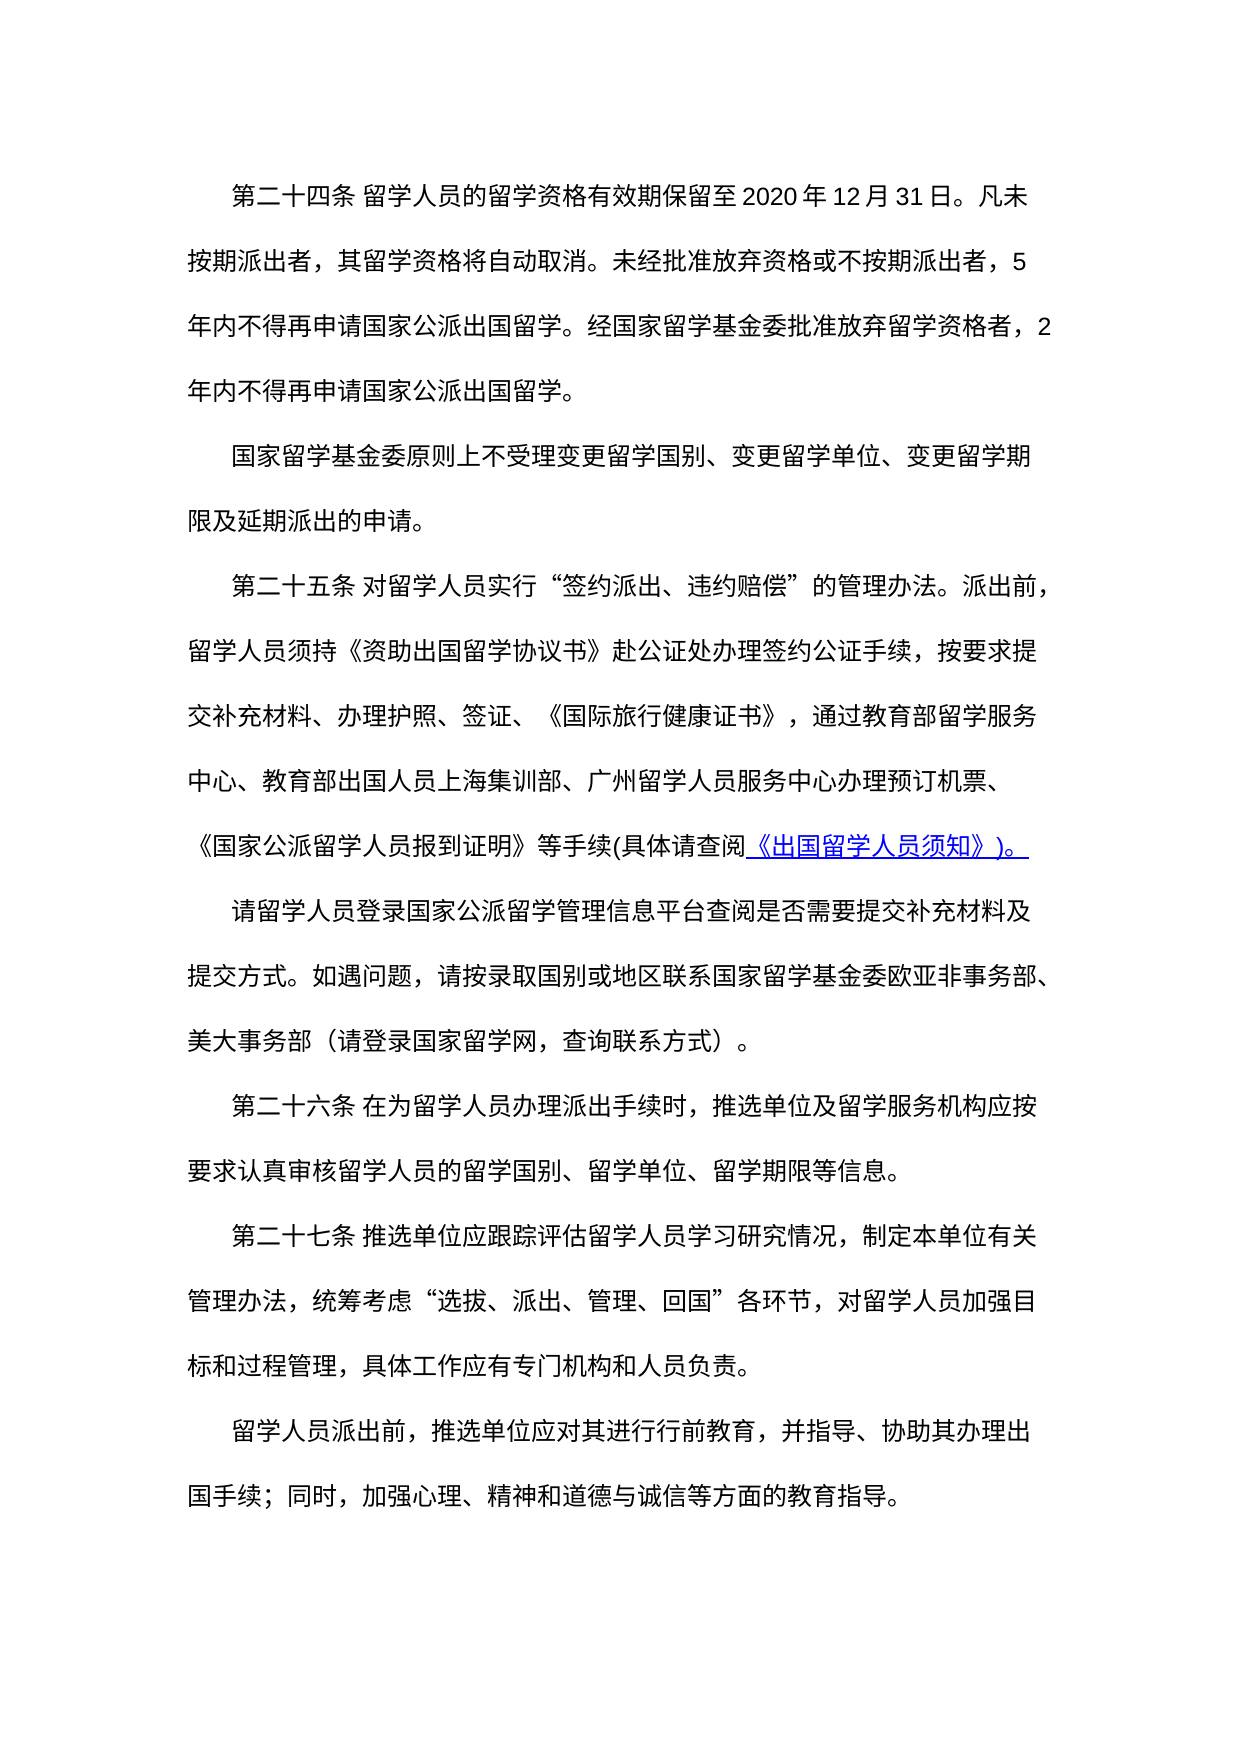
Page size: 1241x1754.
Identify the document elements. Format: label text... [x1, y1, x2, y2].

text 第二十七条 推选单位应跟踪评估留学人员学习研究情况，制定本单位有关管理办法，统筹考虑“选拔、派出、管理、回国”各环节，对留学人员加强目标和过程管理，具体工作应有专门机构和人员负责。 [187, 1202, 1053, 1397]
text 国家留学基金委原则上不受理变更留学国别、变更留学单位、变更留学期限及延期派出的申请。 [187, 422, 1053, 552]
text 第二十六条 在为留学人员办理派出手续时，推选单位及留学服务机构应按要求认真审核留学人员的留学国别、留学单位、留学期限等信息。 [187, 1072, 1053, 1202]
text 第二十四条 留学人员的留学资格有效期保留至2020年12月31日。凡未按期派出者，其留学资格将自动取消。未经批准放弃资格或不按期派出者，5年内不得再申请国家公派出国留学。经国家留学基金委批准放弃留学资格者，2年内不得再申请国家公派出国留学。 [187, 162, 1053, 422]
text 第二十五条 对留学人员实行“签约派出、违约赔偿”的管理办法。派出前，留学人员须持《资助出国留学协议书》赴公证处办理签约公证手续，按要求提交补充材料、办理护照、签证、《国际旅行健康证书》，通过教育部留学服务中心、教育部出国人员上海集训部、广州留学人员服务中心办理预订机票、《国家公派留学人员报到证明》等手续(具体请查阅《出国留学人员须知》)。 [187, 552, 1053, 877]
text 留学人员派出前，推选单位应对其进行行前教育，并指导、协助其办理出国手续；同时，加强心理、精神和道德与诚信等方面的教育指导。 [187, 1397, 1053, 1527]
text 请留学人员登录国家公派留学管理信息平台查阅是否需要提交补充材料及提交方式。如遇问题，请按录取国别或地区联系国家留学基金委欧亚非事务部、美大事务部（请登录国家留学网，查询联系方式）。 [187, 877, 1053, 1072]
